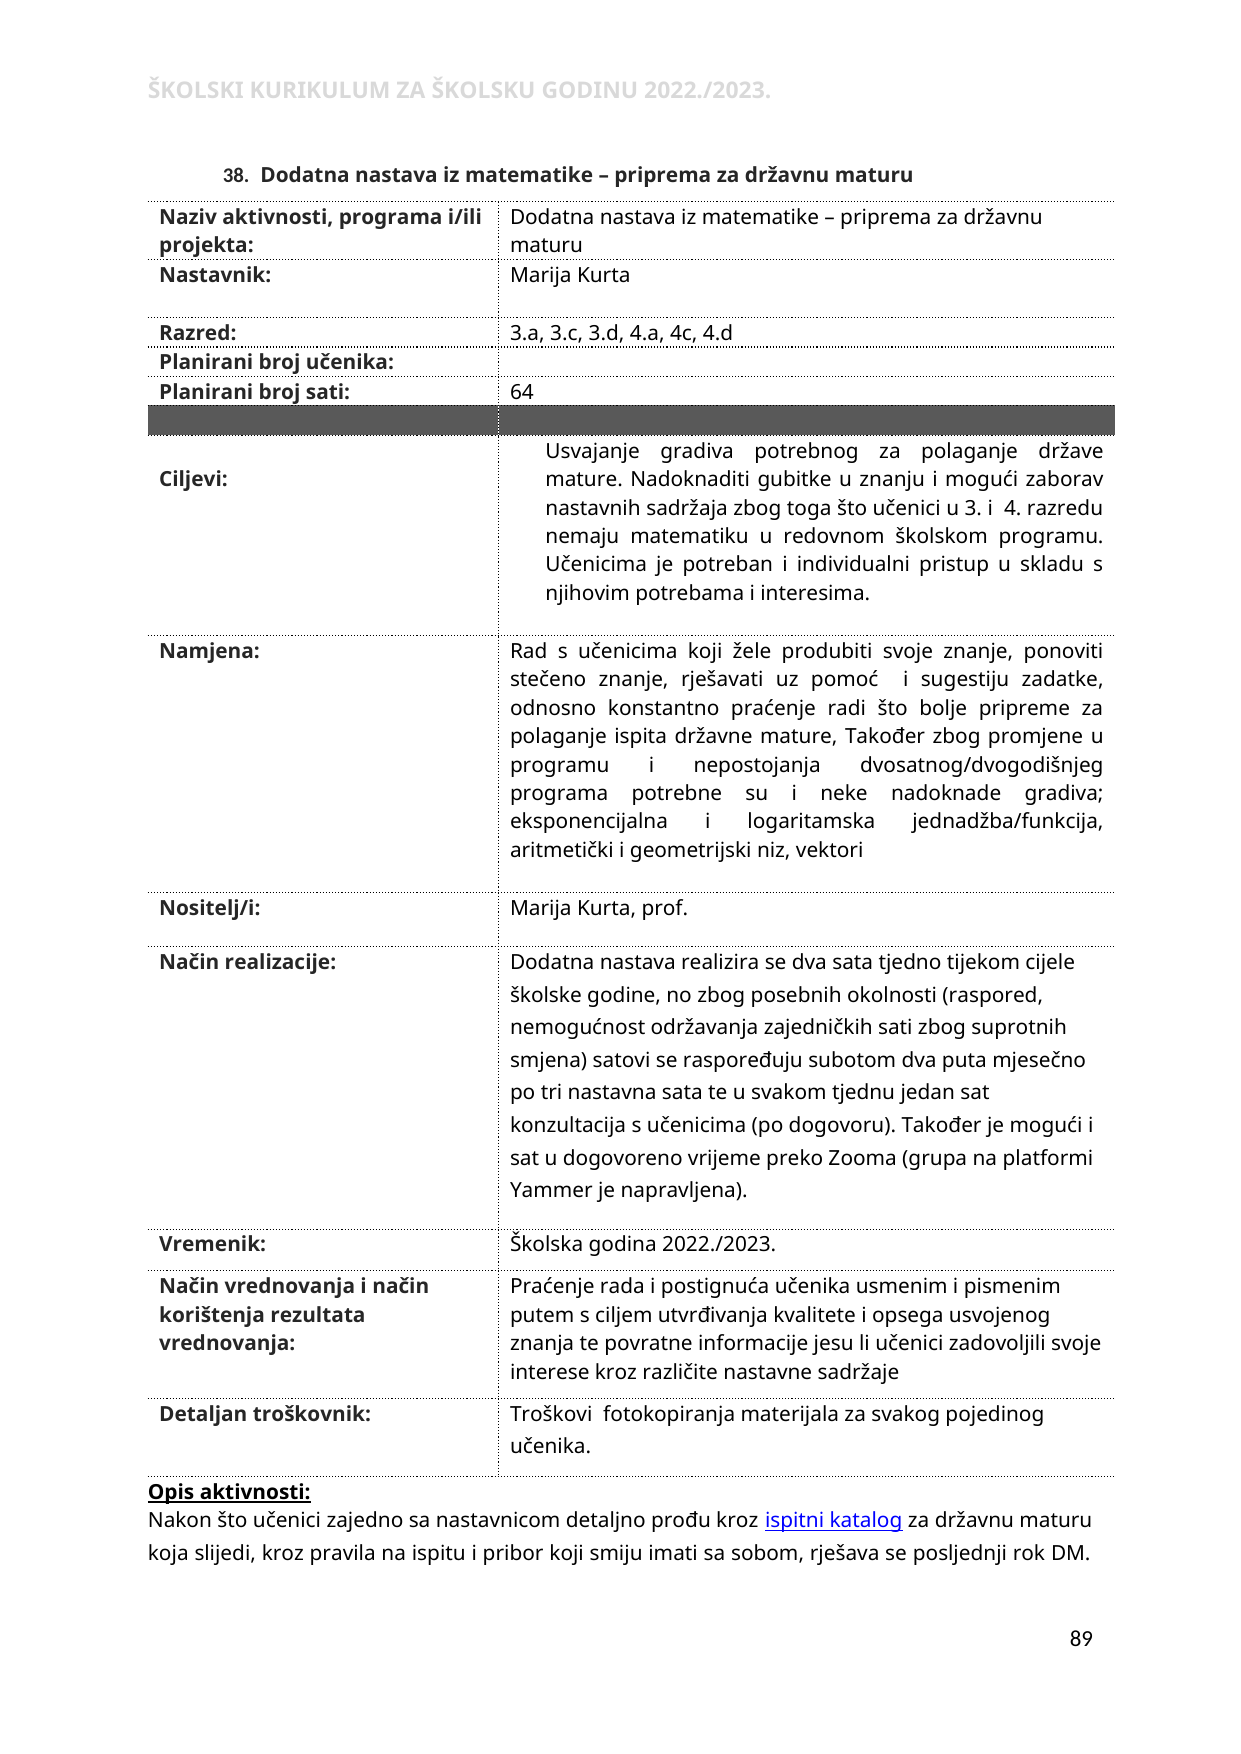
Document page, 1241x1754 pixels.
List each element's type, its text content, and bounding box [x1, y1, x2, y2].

table_cell Dodatna nastava realizira se dva sata tjedno tijekom cijele školske godine, no zbog posebnih okolnosti (raspored, nemogućnost održavanja zajedničkih sati zbog suprotnih smjena) satovi se raspoređuju subotom dva puta mjesečno po tri nastavna sata te u svakom tjednu jedan sat konzultacija s učenicima (po dogovoru). Također je mogući i sat u dogovoreno vrijeme preko Zooma (grupa na platformi Yammer je napravljena). [499, 946, 1115, 1228]
table_cell Usvajanje gradiva potrebnog za polaganje države mature. Nadoknaditi gubitke u znanju i mogući zaborav nastavnih sadržaja zbog toga što učenici u 3. i 4. razredu nemaju matematiku u redovnom školskom programu. Učenicima je potreban i individualni pristup u skladu s njihovim potrebama i interesima. [499, 435, 1115, 635]
table_cell Školska godina 2022./2023. [499, 1229, 1115, 1270]
subtitle Dodatna nastava iz matematike – priprema za državnu maturu [223, 160, 1093, 188]
table_cell Marija Kurta [499, 259, 1115, 317]
table_cell Vremenik: [148, 1229, 498, 1270]
table_cell Ciljevi: [148, 435, 498, 635]
table_cell Nositelj/i: [148, 892, 498, 946]
table_cell [148, 405, 498, 435]
table_cell Marija Kurta, prof. [499, 892, 1115, 946]
table_cell Način realizacije: [148, 946, 498, 1228]
table_cell Praćenje rada i postignuća učenika usmenim i pismenim putem s ciljem utvrđivanja kvalitete i opsega usvojenog znanja te povratne informacije jesu li učenici zadovoljili svoje interese kroz različite nastavne sadržaje [499, 1270, 1115, 1398]
table_header Naziv aktivnosti, programa i/ili projekta: [148, 201, 498, 259]
table_cell [499, 405, 1115, 435]
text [148, 1506, 1093, 1567]
table_cell Troškovi fotokopiranja materijala za svakog pojedinog učenika. [499, 1398, 1115, 1476]
table_cell Nastavnik: [148, 259, 498, 317]
table_cell 3.a, 3.c, 3.d, 4.a, 4c, 4.d [499, 317, 1115, 346]
table_cell 64 [499, 376, 1115, 405]
table_cell Planirani broj sati: [148, 376, 498, 405]
text Opis aktivnosti: [148, 1477, 1093, 1506]
table_cell Rad s učenicima koji žele produbiti svoje znanje, ponoviti stečeno znanje, rješavati uz pomoć i sugestiju zadatke, odnosno konstantno praćenje radi što bolje pripreme za polaganje ispita državne mature, Također zbog promjene u programu i nepostojanja dvosatnog/dvogodišnjeg programa potrebne su i neke nadoknade gradiva; eksponencijalna i logaritamska jednadžba/funkcija, aritmetički i geometrijski niz, vektori [499, 635, 1115, 892]
table_cell [499, 346, 1115, 376]
table_header Dodatna nastava iz matematike – priprema za državnu maturu [499, 201, 1115, 259]
table_cell Detaljan troškovnik: [148, 1398, 498, 1476]
table_cell Način vrednovanja i način korištenja rezultata vrednovanja: [148, 1270, 498, 1398]
table_cell Namjena: [148, 635, 498, 892]
table_cell Planirani broj učenika: [148, 346, 498, 376]
table_cell Razred: [148, 317, 498, 346]
